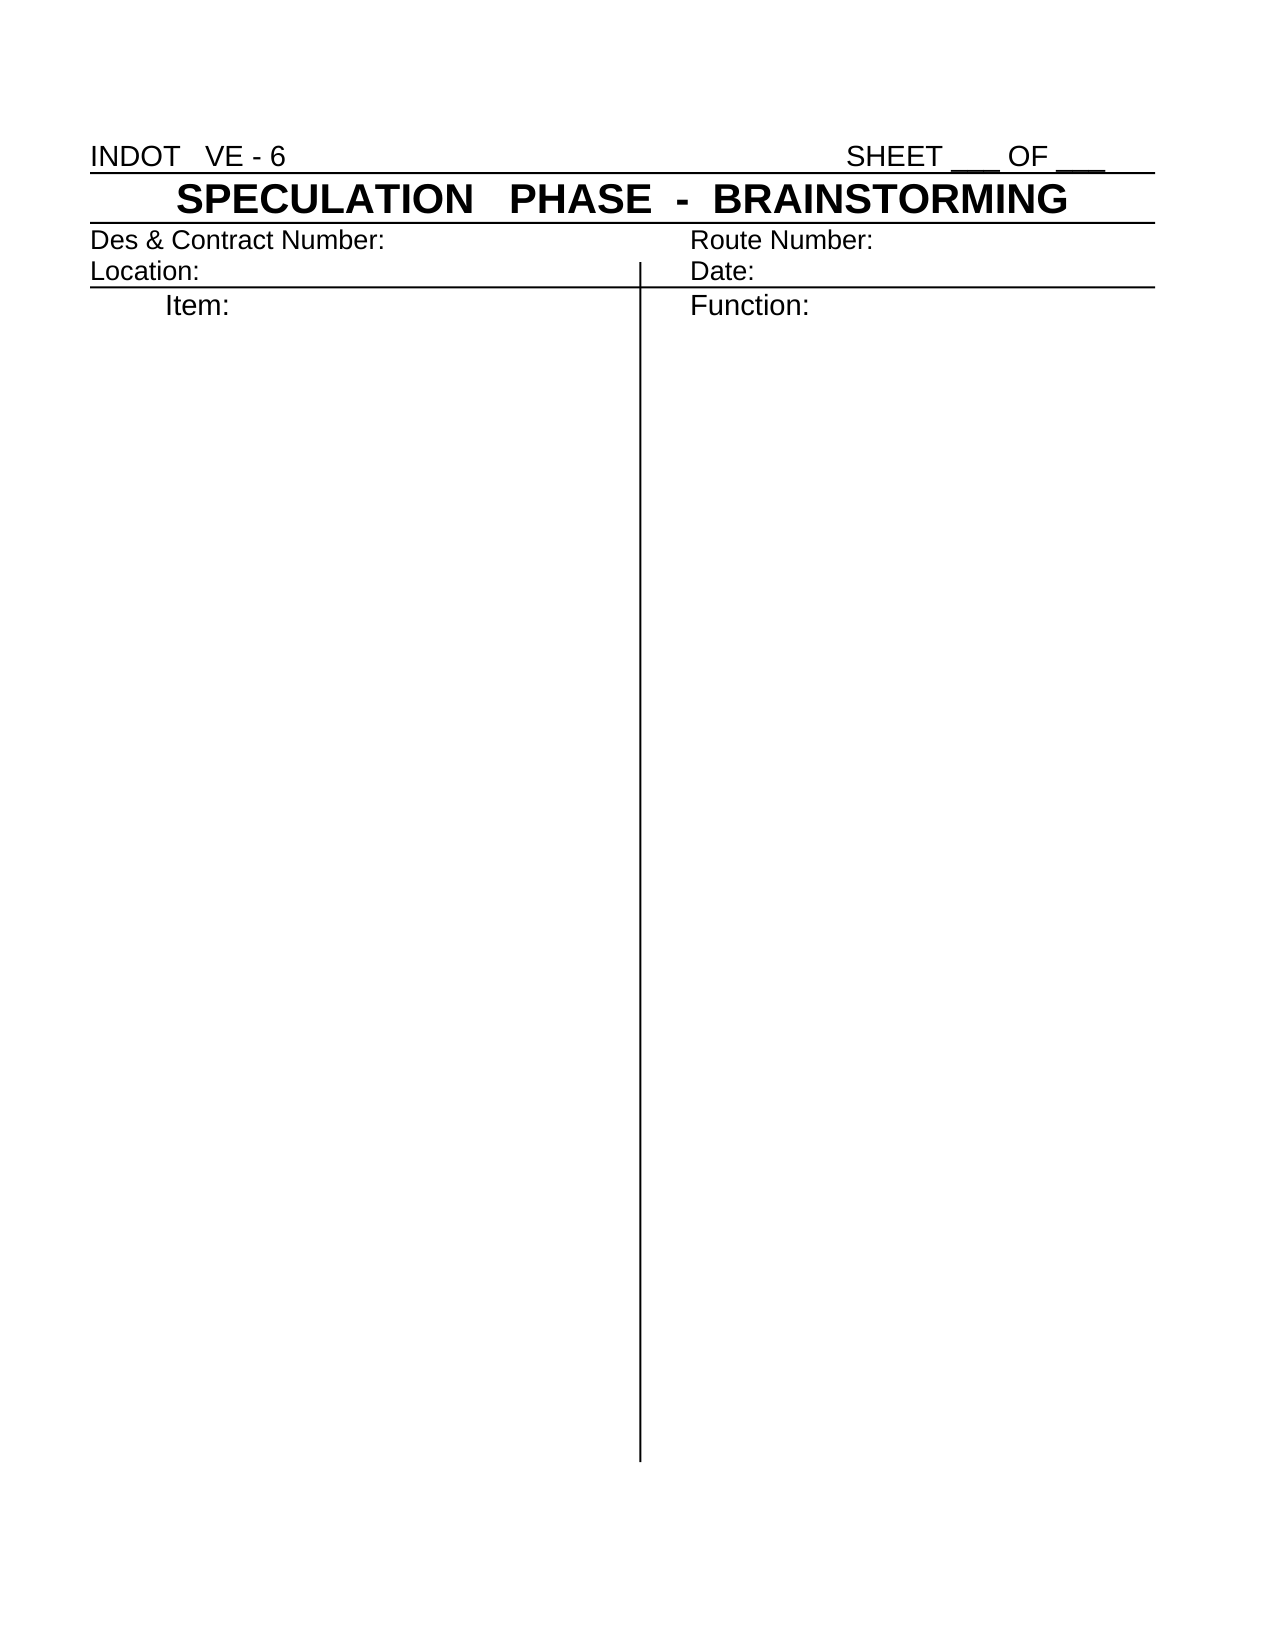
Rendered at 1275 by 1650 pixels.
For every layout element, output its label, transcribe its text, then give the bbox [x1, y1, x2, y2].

text Item: Function: [90, 288, 1155, 322]
text SPECULATION PHASE - BRAINSTORMING [90, 174, 1155, 222]
text Location: Date: [90, 255, 1155, 286]
text Des & Contract Number: Route Number: [90, 224, 1155, 255]
text INDOT VE - 6 SHEET ___ OF ___ [90, 138, 1155, 172]
